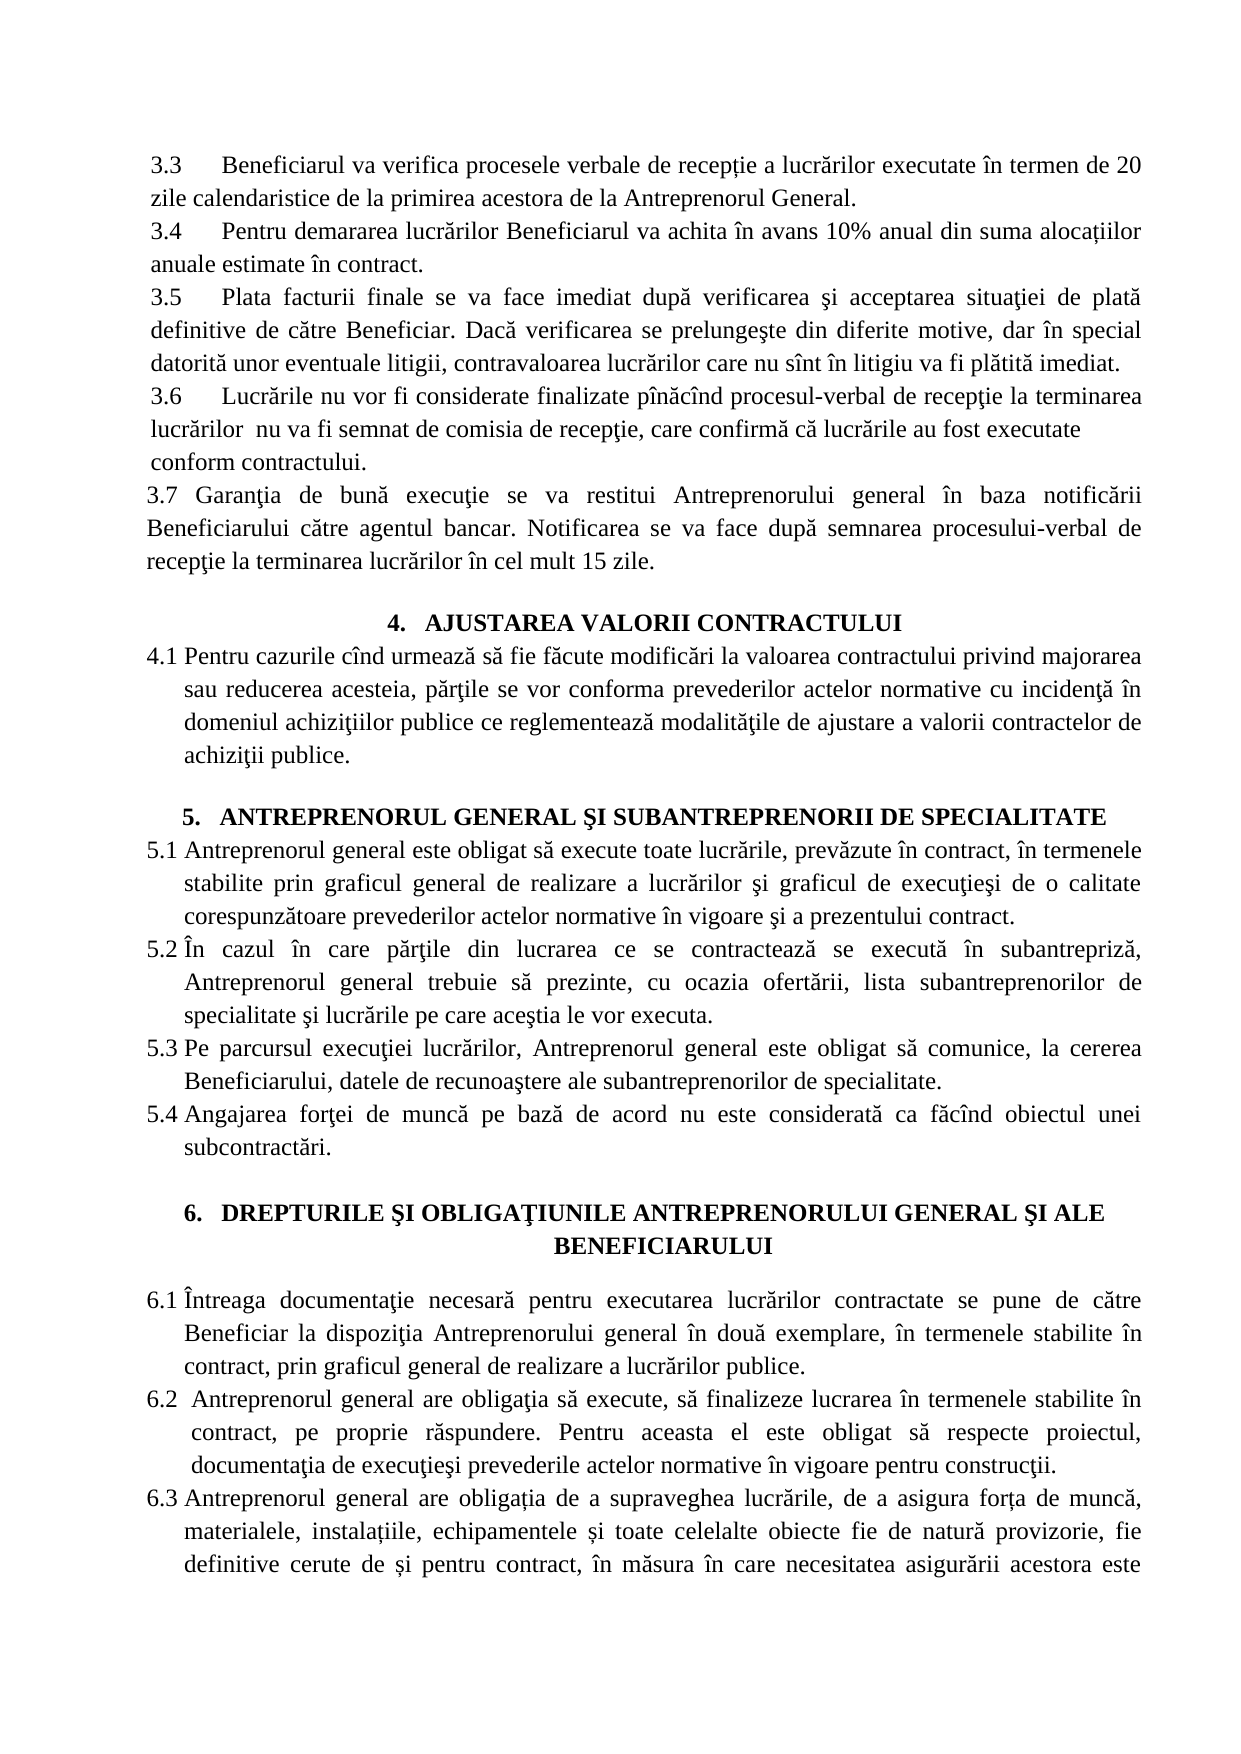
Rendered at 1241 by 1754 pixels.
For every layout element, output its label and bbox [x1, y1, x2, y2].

table_cell [135, 150, 1154, 1578]
